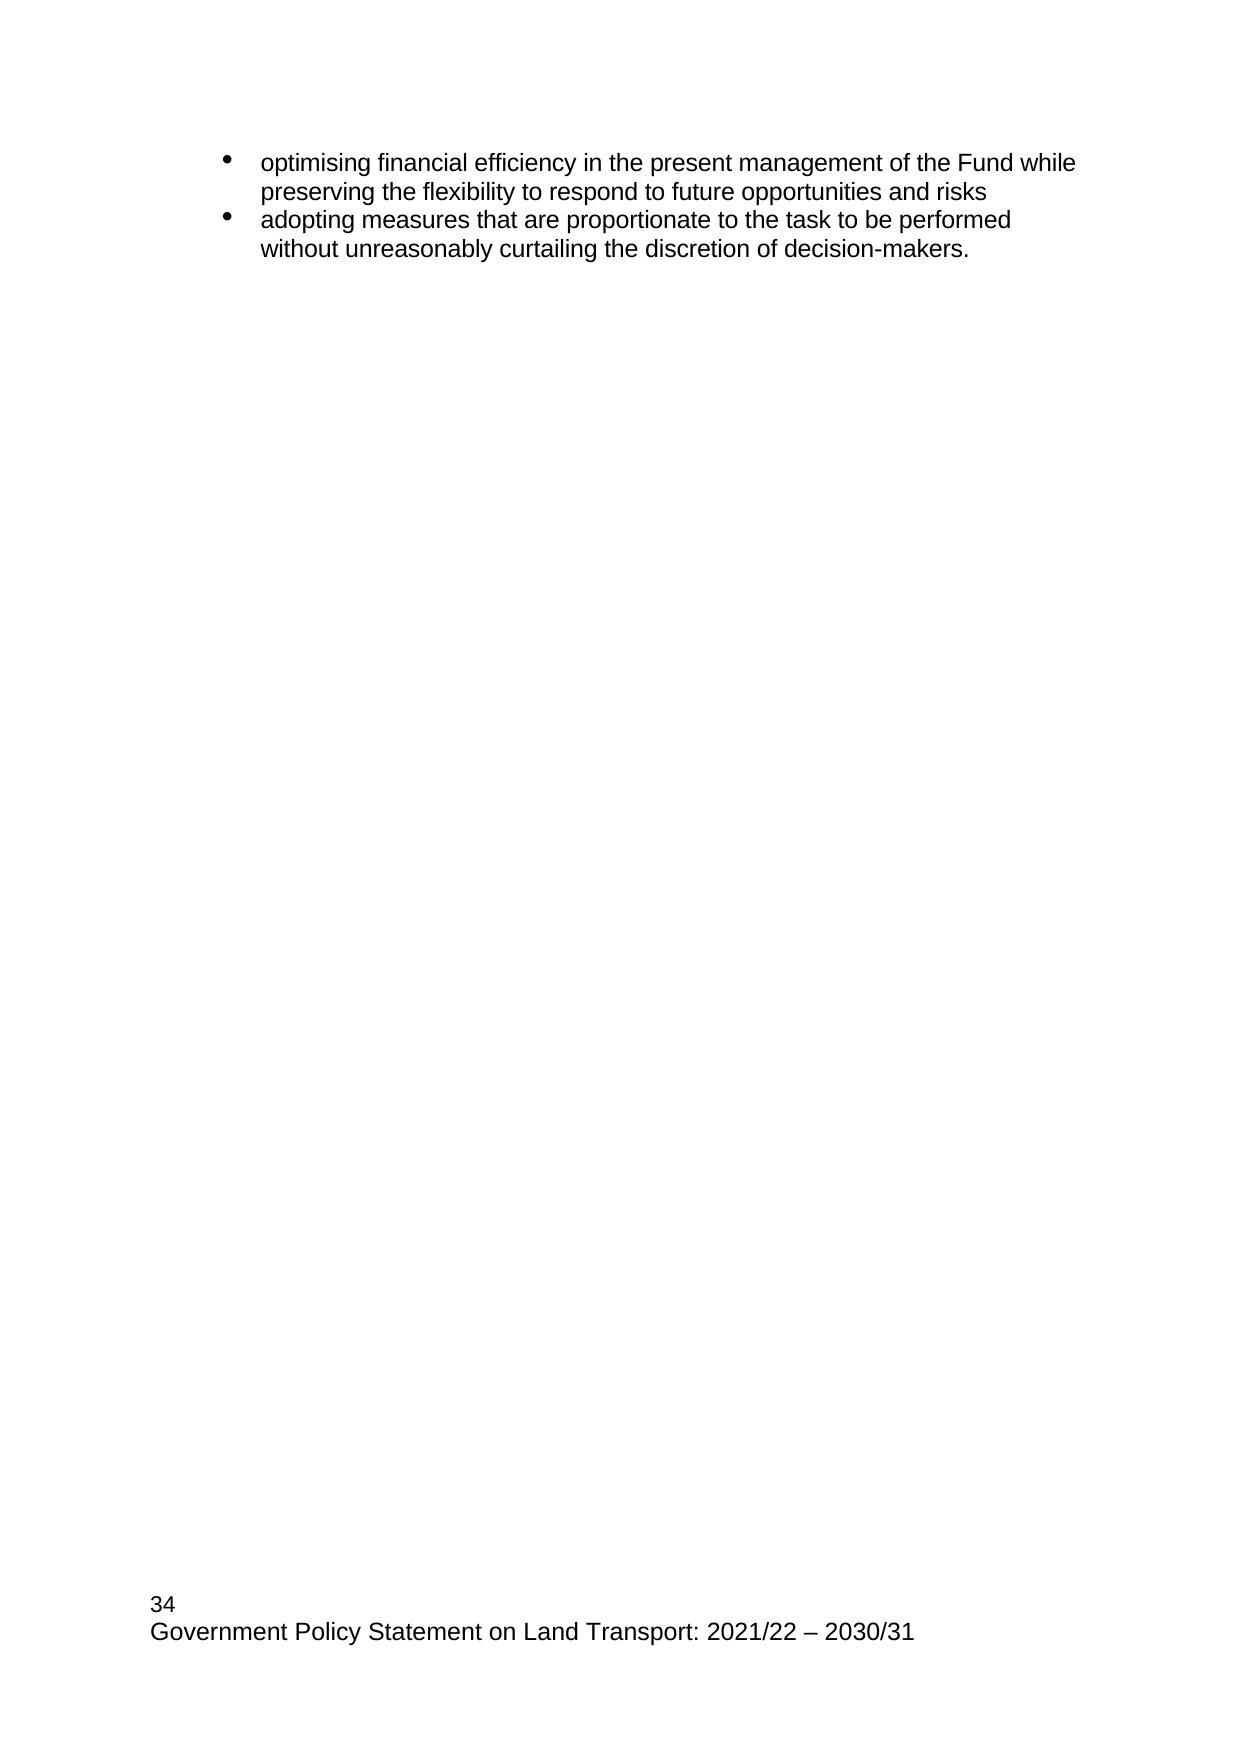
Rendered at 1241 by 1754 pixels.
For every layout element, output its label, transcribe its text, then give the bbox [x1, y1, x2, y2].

list adopting measures that are proportionate to the task to be performed without unreasonably curtailing the discretion of decision-makers. [223, 205, 1090, 263]
list optimising financial efficiency in the present management of the Fund while preserving the flexibility to respond to future opportunities and risks [223, 148, 1090, 205]
